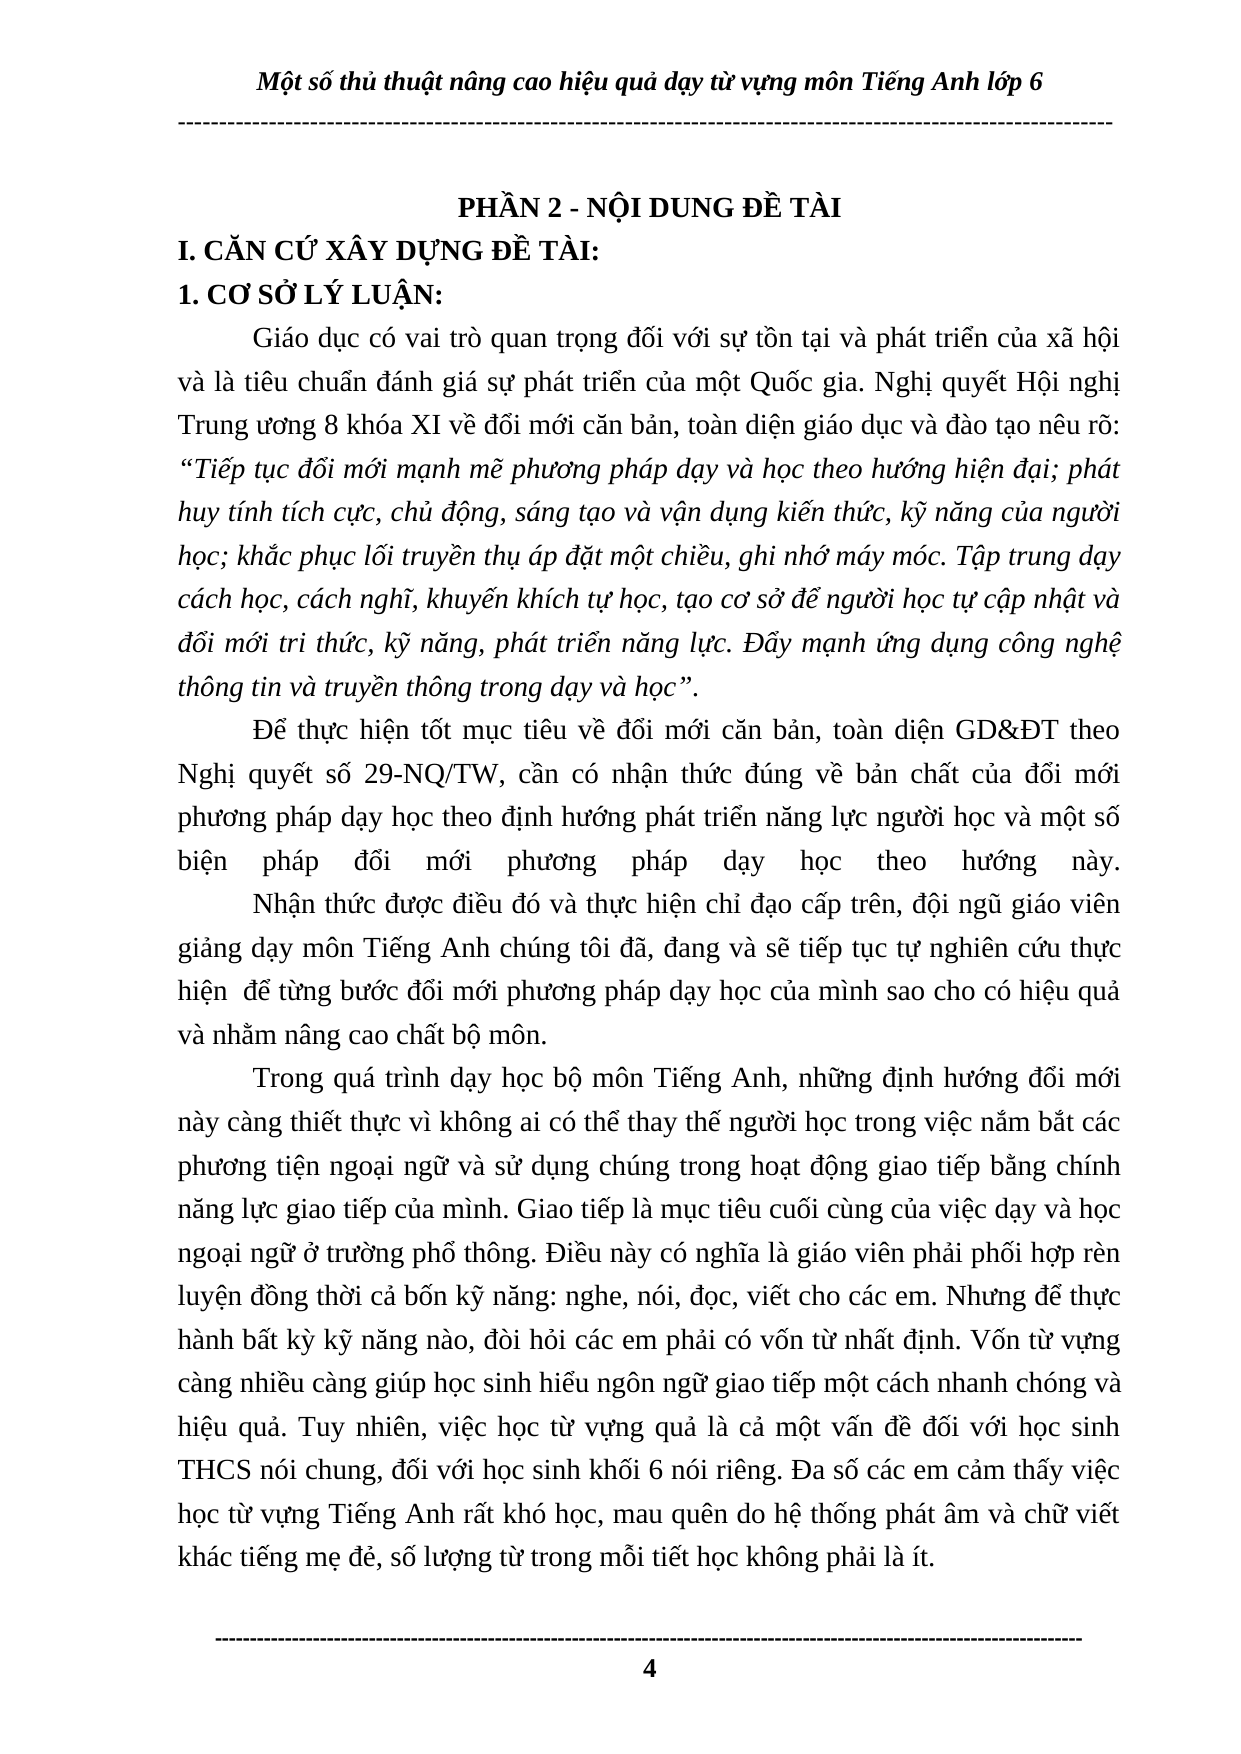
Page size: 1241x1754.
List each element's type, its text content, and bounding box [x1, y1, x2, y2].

text Để thực hiện tốt mục tiêu về đổi mới căn bản, toàn diện GD&ĐT theo Nghị quyết số 29-NQ/TW, cần có nhận thức đúng về bản chất của đổi mới phương pháp dạy học theo định hướng phát triển năng lực người học và một số biện pháp đổi mới phương pháp dạy học theo hướng này. Nhận thức được điều đó và thực hiện chỉ đạo cấp trên, đội ngũ giáo viên giảng dạy môn Tiếng Anh chúng tôi đã, đang và sẽ tiếp tục tự nghiên cứu thực hiện để từng bước đổi mới phương pháp dạy học của mình sao cho có hiệu quả và nhằm nâng cao chất bộ môn. [177, 712, 1122, 1051]
text I. CĂN CỨ XÂY DỰNG ĐỀ TÀI: [177, 233, 1122, 267]
text Trong quá trình dạy học bộ môn Tiếng Anh, những định hướng đổi mới này càng thiết thực vì không ai có thể thay thế người học trong việc nắm bắt các phương tiện ngoại ngữ và sử dụng chúng trong hoạt động giao tiếp bằng chính năng lực giao tiếp của mình. Giao tiếp là mục tiêu cuối cùng của việc dạy và học ngoại ngữ ở trường phổ thông. Điều này có nghĩa là giáo viên phải phối hợp rèn luyện đồng thời cả bốn kỹ năng: nghe, nói, đọc, viết cho các em. Nhưng để thực hành bất kỳ kỹ năng nào, đòi hỏi các em phải có vốn từ nhất định. Vốn từ vựng càng nhiều càng giúp học sinh hiểu ngôn ngữ giao tiếp một cách nhanh chóng và hiệu quả. Tuy nhiên, việc học từ vựng quả là cả một vấn đề đối với học sinh THCS nói chung, đối với học sinh khối 6 nói riêng. Đa số các em cảm thấy việc học từ vựng Tiếng Anh rất khó học, mau quên do hệ thống phát âm và chữ viết khác tiếng mẹ đẻ, số lượng từ trong mỗi tiết học không phải là ít. [177, 1061, 1122, 1573]
text Giáo dục có vai trò quan trọng đối với sự tồn tại và phát triển của xã hội và là tiêu chuẩn đánh giá sự phát triển của một Quốc gia. Nghị quyết Hội nghị Trung ương 8 khóa XI về đổi mới căn bản, toàn diện giáo dục và đào tạo nêu rõ: “Tiếp tục đổi mới mạnh mẽ phương pháp dạy và học theo hướng hiện đại; phát huy tính tích cực, chủ động, sáng tạo và vận dụng kiến thức, kỹ năng của người học; khắc phục lối truyền thụ áp đặt một chiều, ghi nhớ máy móc. Tập trung dạy cách học, cách nghĩ, khuyến khích tự học, tạo cơ sở để người học tự cập nhật và đổi mới tri thức, kỹ năng, phát triển năng lực. Đẩy mạnh ứng dụng công nghệ thông tin và truyền thông trong dạy và học”. [177, 320, 1122, 702]
text PHẦN 2 - NỘI DUNG ĐỀ TÀI [177, 190, 1122, 223]
text 1. CƠ SỞ LÝ LUẬN: [177, 277, 1122, 310]
